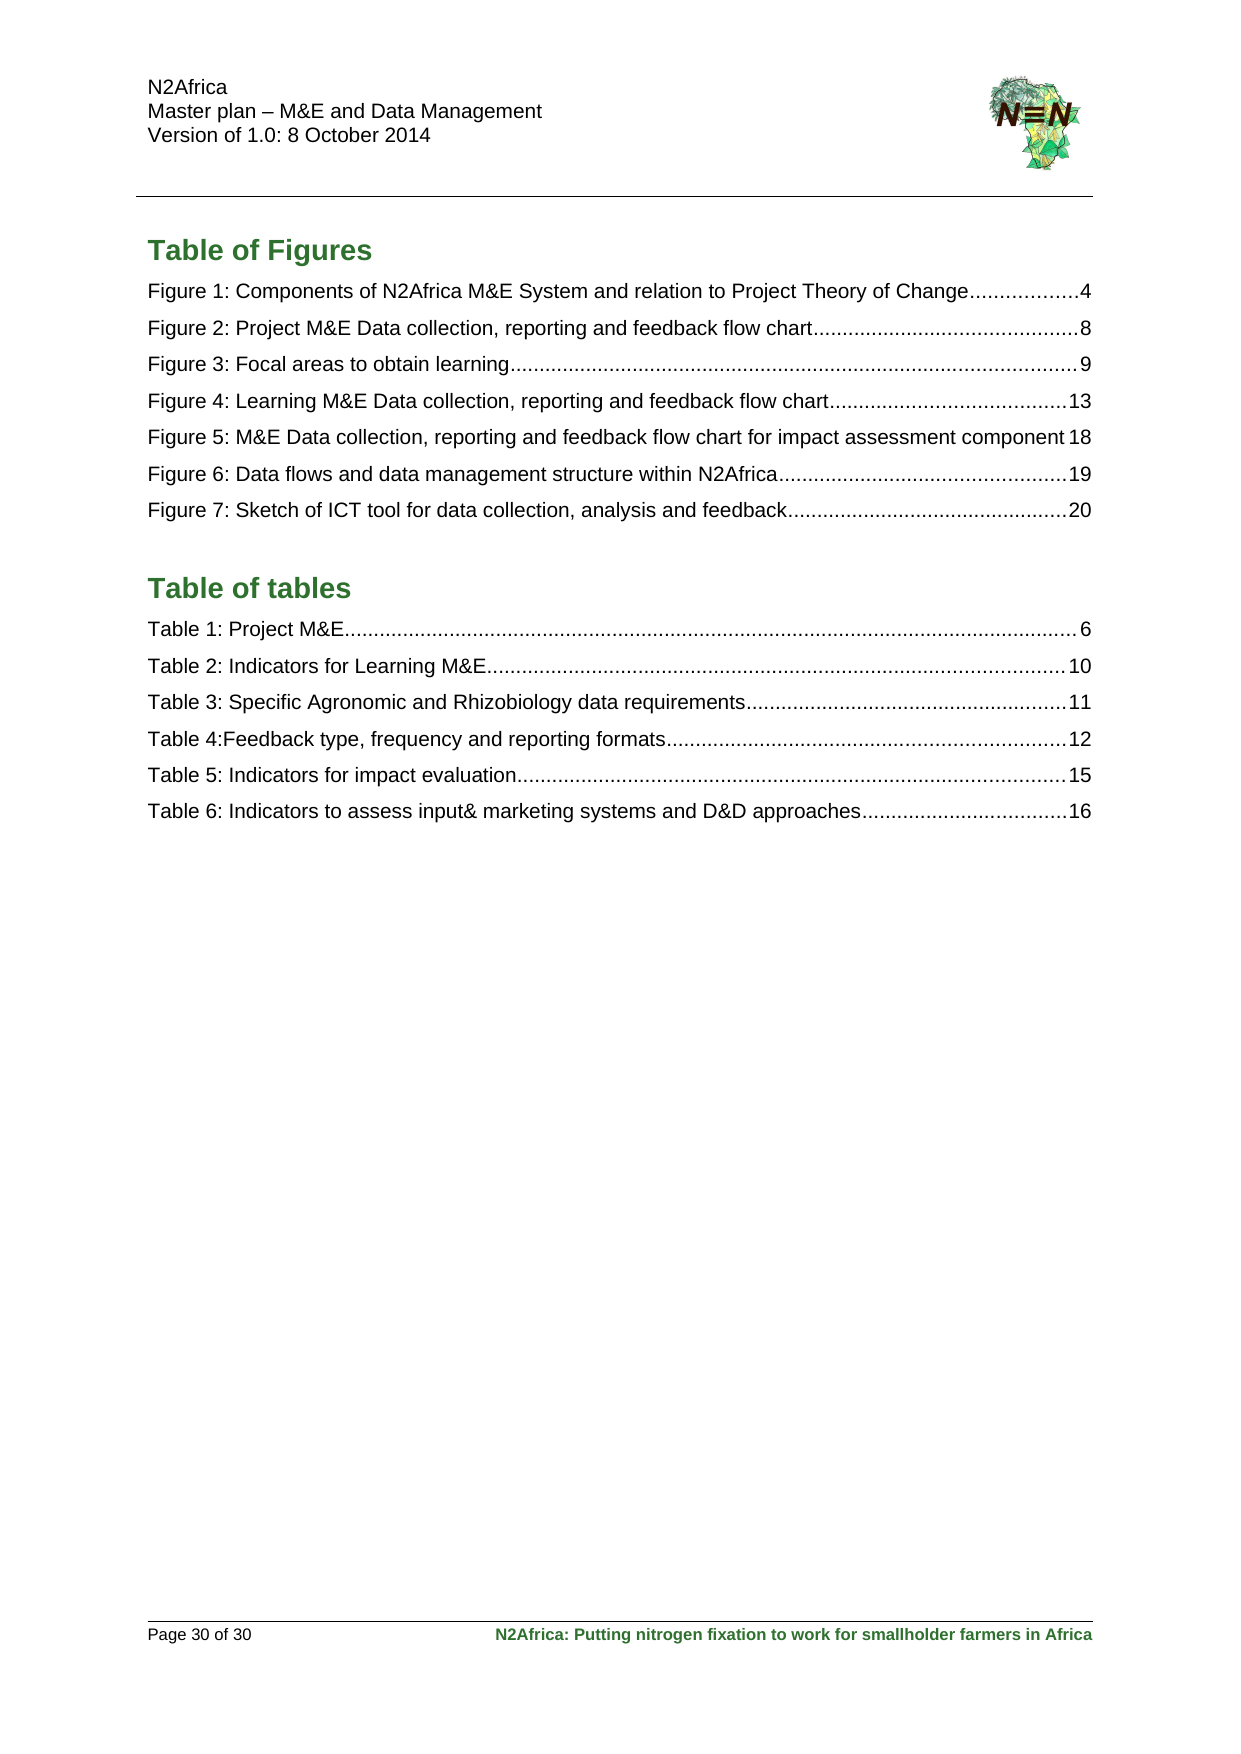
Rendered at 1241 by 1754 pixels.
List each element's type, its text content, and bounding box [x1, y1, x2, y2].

text Table of tables [147, 571, 1092, 604]
text Figure 5: M&E Data collection, reporting and feedback flow chart for impact assessment component 18 [147, 425, 1092, 449]
text Figure 7: Sketch of ICT tool for data collection, analysis and feedback 20 [147, 498, 1092, 522]
text Figure 3: Focal areas to obtain learning 9 [147, 352, 1092, 376]
text Figure 6: Data flows and data management structure within N2Africa 19 [147, 462, 1092, 486]
text Table 6: Indicators to assess input& marketing systems and D&D approaches 16 [147, 799, 1092, 823]
text Table 4:Feedback type, frequency and reporting formats 12 [147, 726, 1092, 750]
text Figure 2: Project M&E Data collection, reporting and feedback flow chart 8 [147, 316, 1092, 340]
text Table 1: Project M&E 6 [147, 617, 1092, 641]
text Table 2: Indicators for Learning M&E 10 [147, 653, 1092, 677]
text Figure 1: Components of N2Africa M&E System and relation to Project Theory of Change 4 [147, 279, 1092, 303]
picture [987, 75, 1082, 171]
text Table 3: Specific Agronomic and Rhizobiology data requirements 11 [147, 690, 1092, 714]
text Table 5: Indicators for impact evaluation 15 [147, 763, 1092, 787]
text Table of Figures [147, 233, 1092, 267]
text Figure 4: Learning M&E Data collection, reporting and feedback flow chart 13 [147, 389, 1092, 413]
